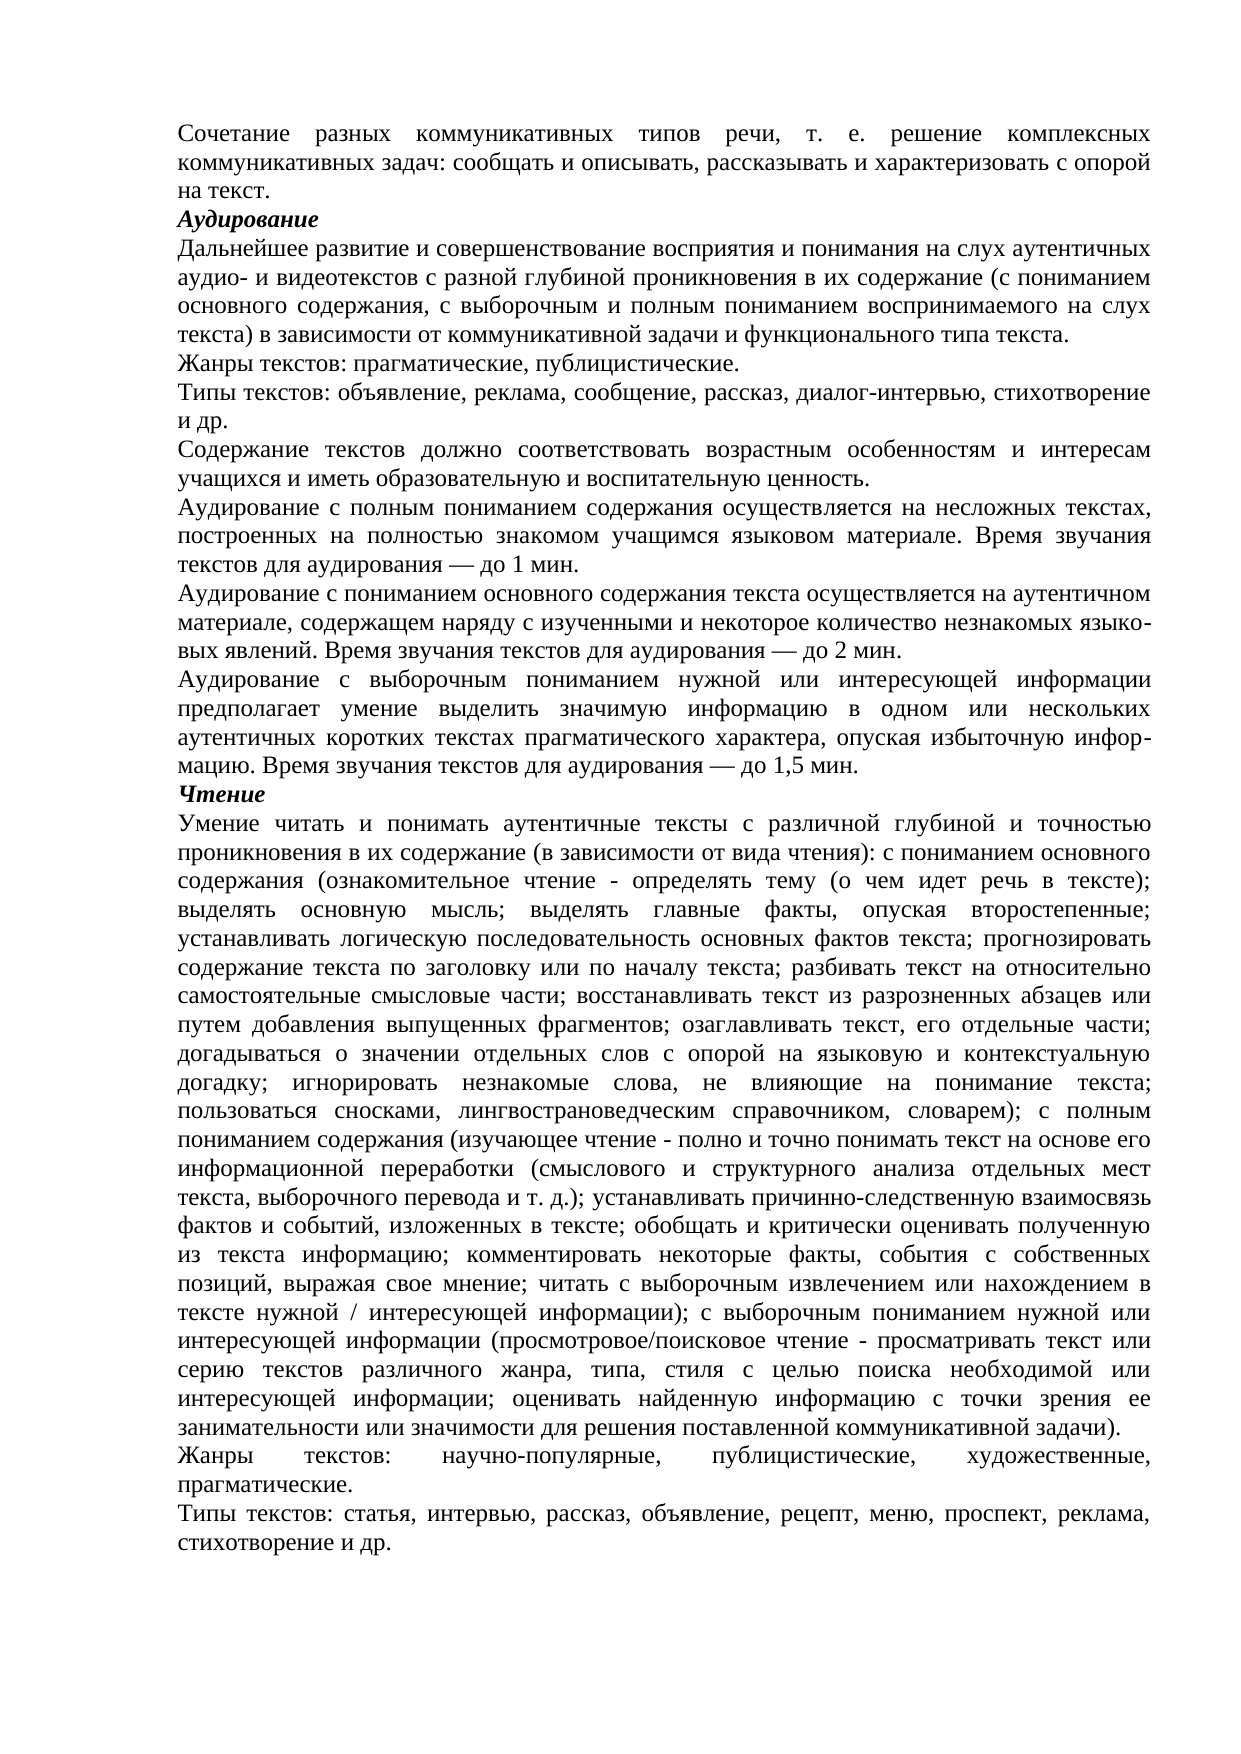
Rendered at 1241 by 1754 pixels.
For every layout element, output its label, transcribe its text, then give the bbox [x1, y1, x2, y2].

text Умение читать и понимать аутентичные тексты с различной глубиной и точностью проникновения в их содержание (в зависимости от вида чтения): с пониманием основного содержания (ознакомительное чтение - определять тему (о чем идет речь в тексте); выделять основную мысль; выделять главные факты, опуская второстепенные; устанавливать логическую последовательность основных фактов текста; прогнозировать содержание текста по заголовку или по началу текста; разбивать текст на относительно самостоятельные смысловые части; восстанавливать текст из разрозненных абзацев или путем добавления выпущенных фрагментов; озаглавливать текст, его отдельные части; догадываться о значении отдельных слов с опорой на языковую и контекстуальную догадку; игнорировать незнакомые слова, не влияющие на понимание текста; пользоваться сносками, лингвострановедческим справочником, словарем); с полным пониманием содержания (изучающее чтение - полно и точно понимать текст на основе его информационной переработки (смыслового и структурного анализа отдельных мест текста, выборочного перевода и т. д.); устанавливать причинно-следственную взаимосвязь фактов и событий, изложенных в тексте; обобщать и критически оценивать полученную из текста информацию; комментировать некоторые факты, события с собственных позиций, выражая свое мнение; читать с выборочным извлечением или нахождением в тексте нужной / интересующей информации); с выборочным пониманием нужной или интересующей информации (просмотровое/поисковое чтение - просматривать текст или серию текстов различного жанра, типа, стиля с целью поиска необходимой или интересующей информации; оценивать найденную информацию с точки зрения ее занимательности или значимости для решения поставленной коммуникативной задачи). [177, 808, 1152, 1441]
text Чтение [177, 779, 1152, 808]
text Содержание текстов должно соответствовать возрастным особенностям и интересам учащихся и иметь образовательную и воспитательную ценность. [177, 434, 1152, 492]
text Типы текстов: объявление, реклама, сообщение, рассказ, диалог-интервью, стихотворение и др. [177, 377, 1152, 434]
text Дальнейшее развитие и совершенствование восприятия и понимания на слух аутентичных аудио- и видеотекстов с разной глубиной проникновения в их содержание (с пониманием основного содержания, с выборочным и полным пониманием воспринимаемого на слух текста) в зависимости от коммуникативной задачи и функционального типа текста. [177, 233, 1152, 348]
text Аудирование с полным пониманием содержания осуществляется на несложных текстах, построенных на полностью знакомом учащимся языковом материале. Время звучания текстов для аудирования — до 1 мин. [177, 492, 1152, 578]
text Типы текстов: статья, интервью, рассказ, объявление, рецепт, меню, проспект, реклама, стихотворение и др. [177, 1498, 1152, 1556]
text Аудирование с пониманием основного содержания текста осуществляется на аутентичном материале, содержащем наряду с изученными и некоторое количество незнакомых языковых явлений. Время звучания текстов для аудирования — до 2 мин. [177, 578, 1152, 664]
text Жанры текстов: прагматические, публицистические. [177, 348, 1152, 377]
text Аудирование с выборочным пониманием нужной или интересующей информации предполагает умение выделить значимую информацию в одном или нескольких аутентичных коротких текстах прагматического характера, опуская избыточную информацию. Время звучания текстов для аудирования — до 1,5 мин. [177, 664, 1152, 779]
text Аудирование [177, 204, 1152, 233]
text Жанры текстов: научно-популярные, публицистические, художественные, прагматические. [177, 1441, 1152, 1498]
text Сочетание разных коммуникативных типов речи, т. е. решение комплексных коммуникативных задач: сообщать и описывать, рассказывать и характеризовать с опорой на текст. [177, 118, 1152, 204]
